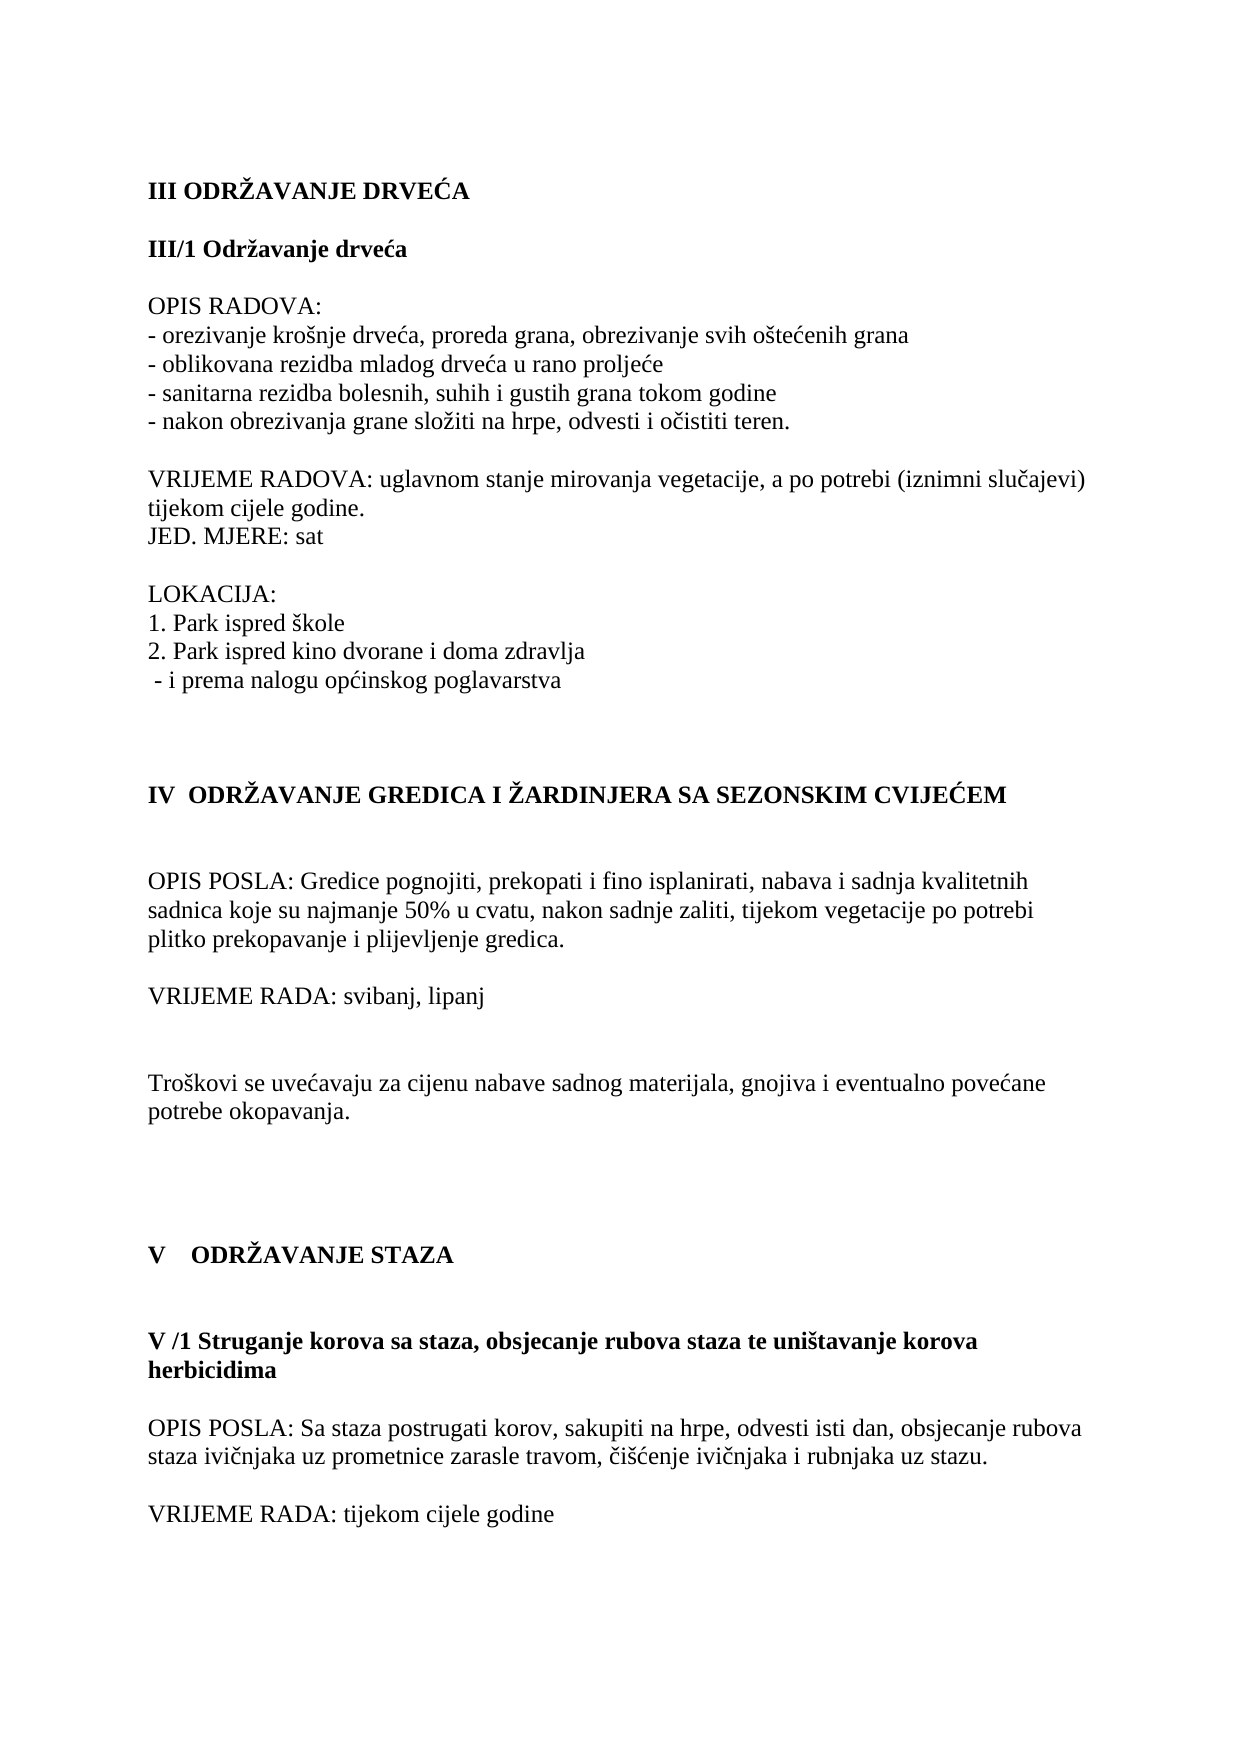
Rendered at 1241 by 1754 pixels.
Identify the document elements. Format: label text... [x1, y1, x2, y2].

text JED. MJERE: sat [148, 521, 1093, 550]
subtitle V ODRŽAVANJE STAZA [148, 1240, 1093, 1269]
text LOKACIJA: [148, 579, 1093, 608]
text V /1 Struganje korova sa staza, obsjecanje rubova staza te uništavanje korova herbicidima [148, 1326, 1093, 1384]
text VRIJEME RADA: svibanj, lipanj [148, 981, 1093, 1010]
text - i prema nalogu općinskog poglavarstva [148, 665, 1093, 694]
subtitle III/1 Održavanje drveća [148, 234, 1093, 263]
text OPIS POSLA: Gredice pognojiti, prekopati i fino isplanirati, nabava i sadnja kvalitetnih sadnica koje su najmanje 50% u cvatu, nakon sadnje zaliti, tijekom vegetacije po potrebi plitko prekopavanje i plijevljenje gredica. [148, 866, 1093, 953]
text - nakon obrezivanja grane složiti na hrpe, odvesti i očistiti teren. [148, 406, 1093, 464]
text 1. Park ispred škole [148, 608, 1093, 636]
text - sanitarna rezidba bolesnih, suhih i gustih grana tokom godine [148, 378, 1093, 406]
text VRIJEME RADA: tijekom cijele godine [148, 1499, 1093, 1528]
text OPIS RADOVA: [148, 291, 1093, 320]
text VRIJEME RADOVA: uglavnom stanje mirovanja vegetacije, a po potrebi (iznimni slučajevi) tijekom cijele godine. [148, 464, 1093, 521]
text IV ODRŽAVANJE GREDICA I ŽARDINJERA SA SEZONSKIM CVIJEĆEM [148, 780, 1093, 809]
text - oblikovana rezidba mladog drveća u rano proljeće [148, 349, 1093, 378]
text OPIS POSLA: Sa staza postrugati korov, sakupiti na hrpe, odvesti isti dan, obsjecanje rubova staza ivičnjaka uz prometnice zarasle travom, čišćenje ivičnjaka i rubnjaka uz stazu. [148, 1413, 1093, 1470]
text 2. Park ispred kino dvorane i doma zdravlja [148, 636, 1093, 665]
subtitle III ODRŽAVANJE DRVEĆA [148, 176, 1093, 205]
text Troškovi se uvećavaju za cijenu nabave sadnog materijala, gnojiva i eventualno povećane potrebe okopavanja. [148, 1068, 1093, 1125]
text - orezivanje krošnje drveća, proreda grana, obrezivanje svih oštećenih grana [148, 320, 1093, 349]
